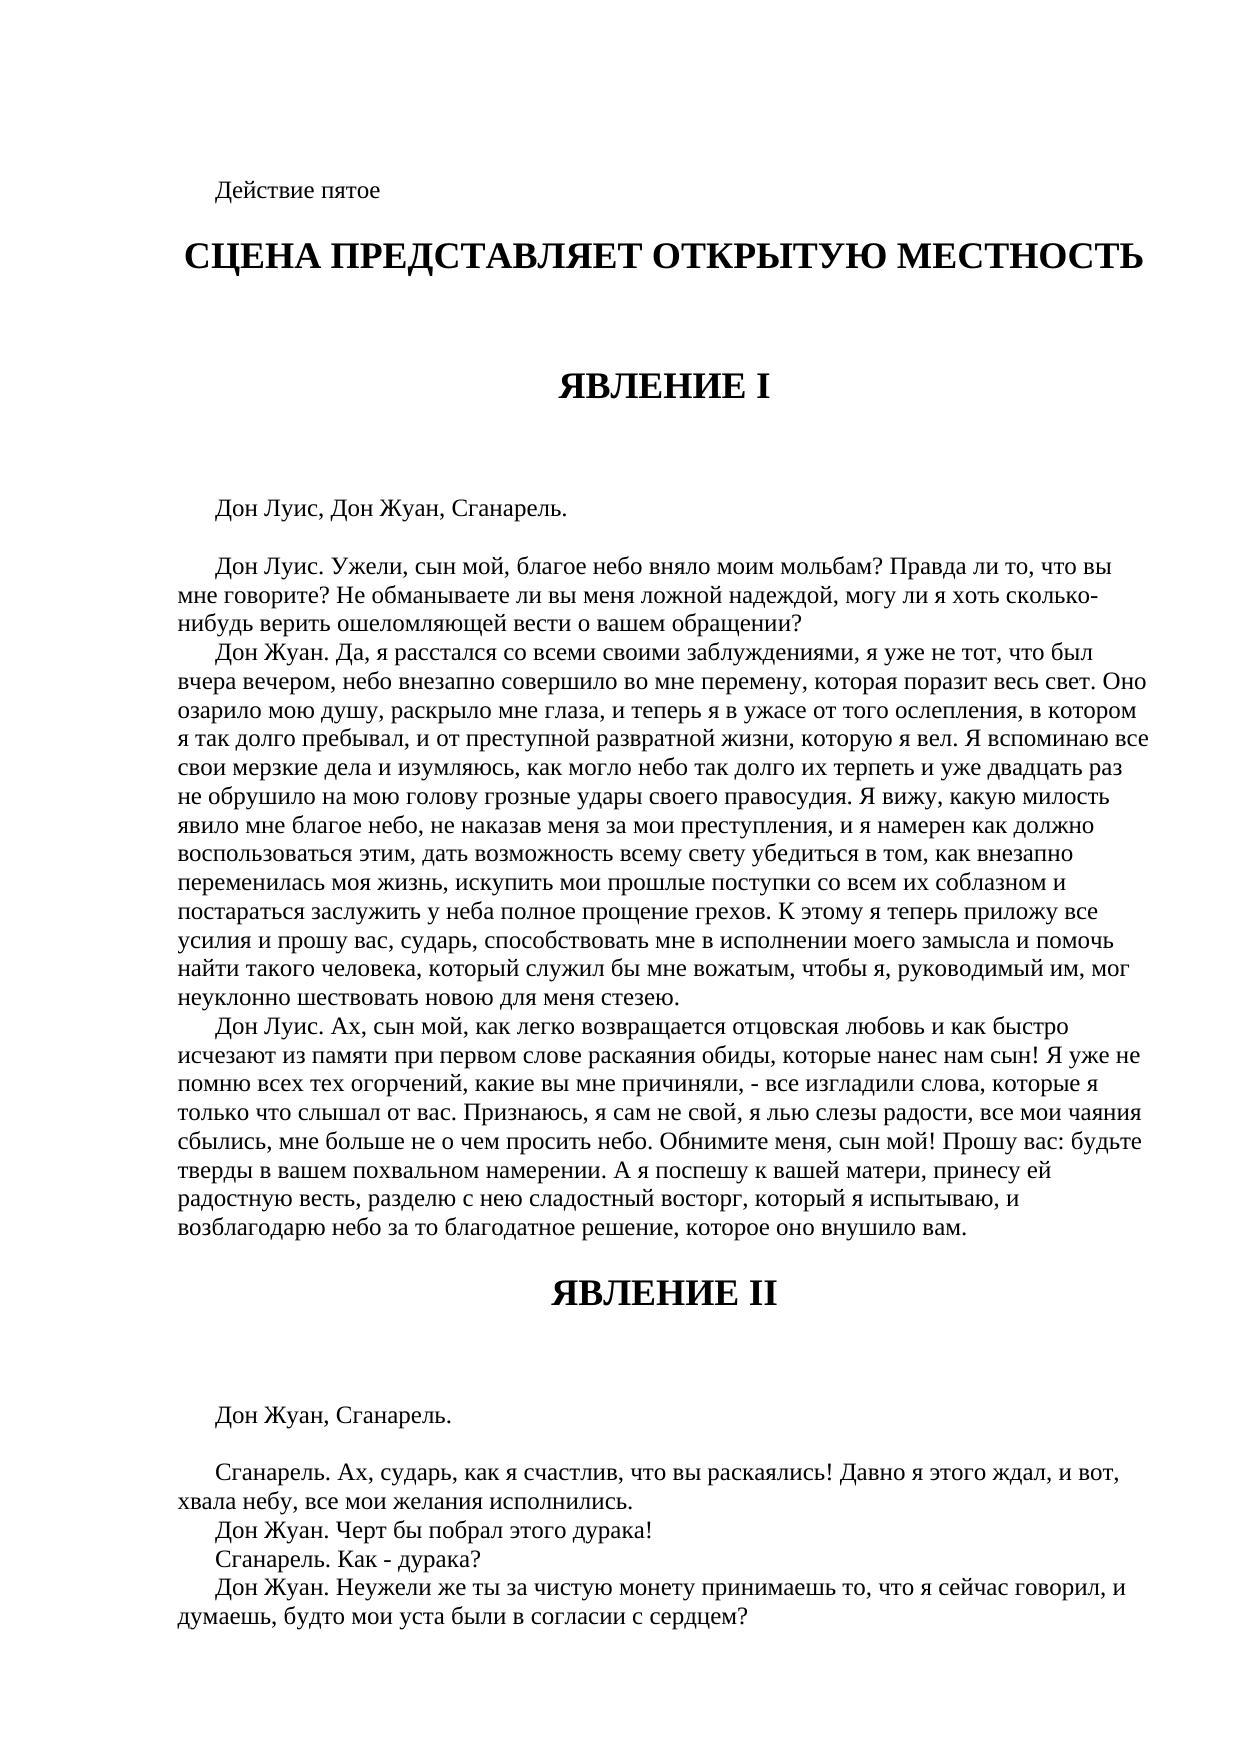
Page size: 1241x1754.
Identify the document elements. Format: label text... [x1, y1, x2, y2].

text Дон Луис, Дон Жуан, Сганарель. Дон Луис. Ужели, сын мой, благое небо вняло моим мольбам? Правда ли то, что вы мне говорите? Не обманываете ли вы меня ложной надеждой, могу ли я хоть сколько-нибудь верить ошеломляющей вести о вашем обращении? Дон Жуан. Да, я расстался со всеми своими заблуждениями, я уже не тот, что был вчера вечером, небо внезапно совершило во мне перемену, которая поразит весь свет. Оно озарило мою душу, раскрыло мне глаза, и теперь я в ужасе от того ослепления, в котором я так долго пребывал, и от преступной развратной жизни, которую я вел. Я вспоминаю все свои мерзкие дела и изумляюсь, как могло небо так долго их терпеть и уже двадцать раз не обрушило на мою голову грозные удары своего правосудия. Я вижу, какую милость явило мне благое небо, не наказав меня за мои преступления, и я намерен как должно воспользоваться этим, дать возможность всему свету убедиться в том, как внезапно переменилась моя жизнь, искупить мои прошлые поступки со всем их соблазном и постараться заслужить у неба полное прощение грехов. К этому я теперь приложу все усилия и прошу вас, сударь, способствовать мне в исполнении моего замысла и помочь найти такого человека, который служил бы мне вожатым, чтобы я, руководимый им, мог неуклонно шествовать новою для меня стезею. Дон Луис. Ах, сын мой, как легко возвращается отцовская любовь и как быстро исчезают из памяти при первом слове раскаяния обиды, которые нанес нам сын! Я уже не помню всех тех огорчений, какие вы мне причиняли, - все изгладили слова, которые я только что слышал от вас. Признаюсь, я сам не свой, я лью слезы радости, все мои чаяния сбылись, мне больше не о чем просить небо. Обнимите меня, сын мой! Прошу вас: будьте тверды в вашем похвальном намерении. А я поспешу к вашей матери, принесу ей радостную весть, разделю с нею сладостный восторг, который я испытываю, и возблагодарю небо за то благодатное решение, которое оно внушило вам. [177, 436, 1152, 1241]
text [177, 118, 1152, 204]
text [177, 1342, 1152, 1630]
subtitle ЯВЛЕНИЕ II [177, 1270, 1152, 1313]
subtitle ЯВЛЕНИЕ I [177, 364, 1152, 407]
subtitle СЦЕНА ПРЕДСТАВЛЯЕТ ОТКРЫТУЮ МЕСТНОСТЬ [177, 233, 1152, 277]
